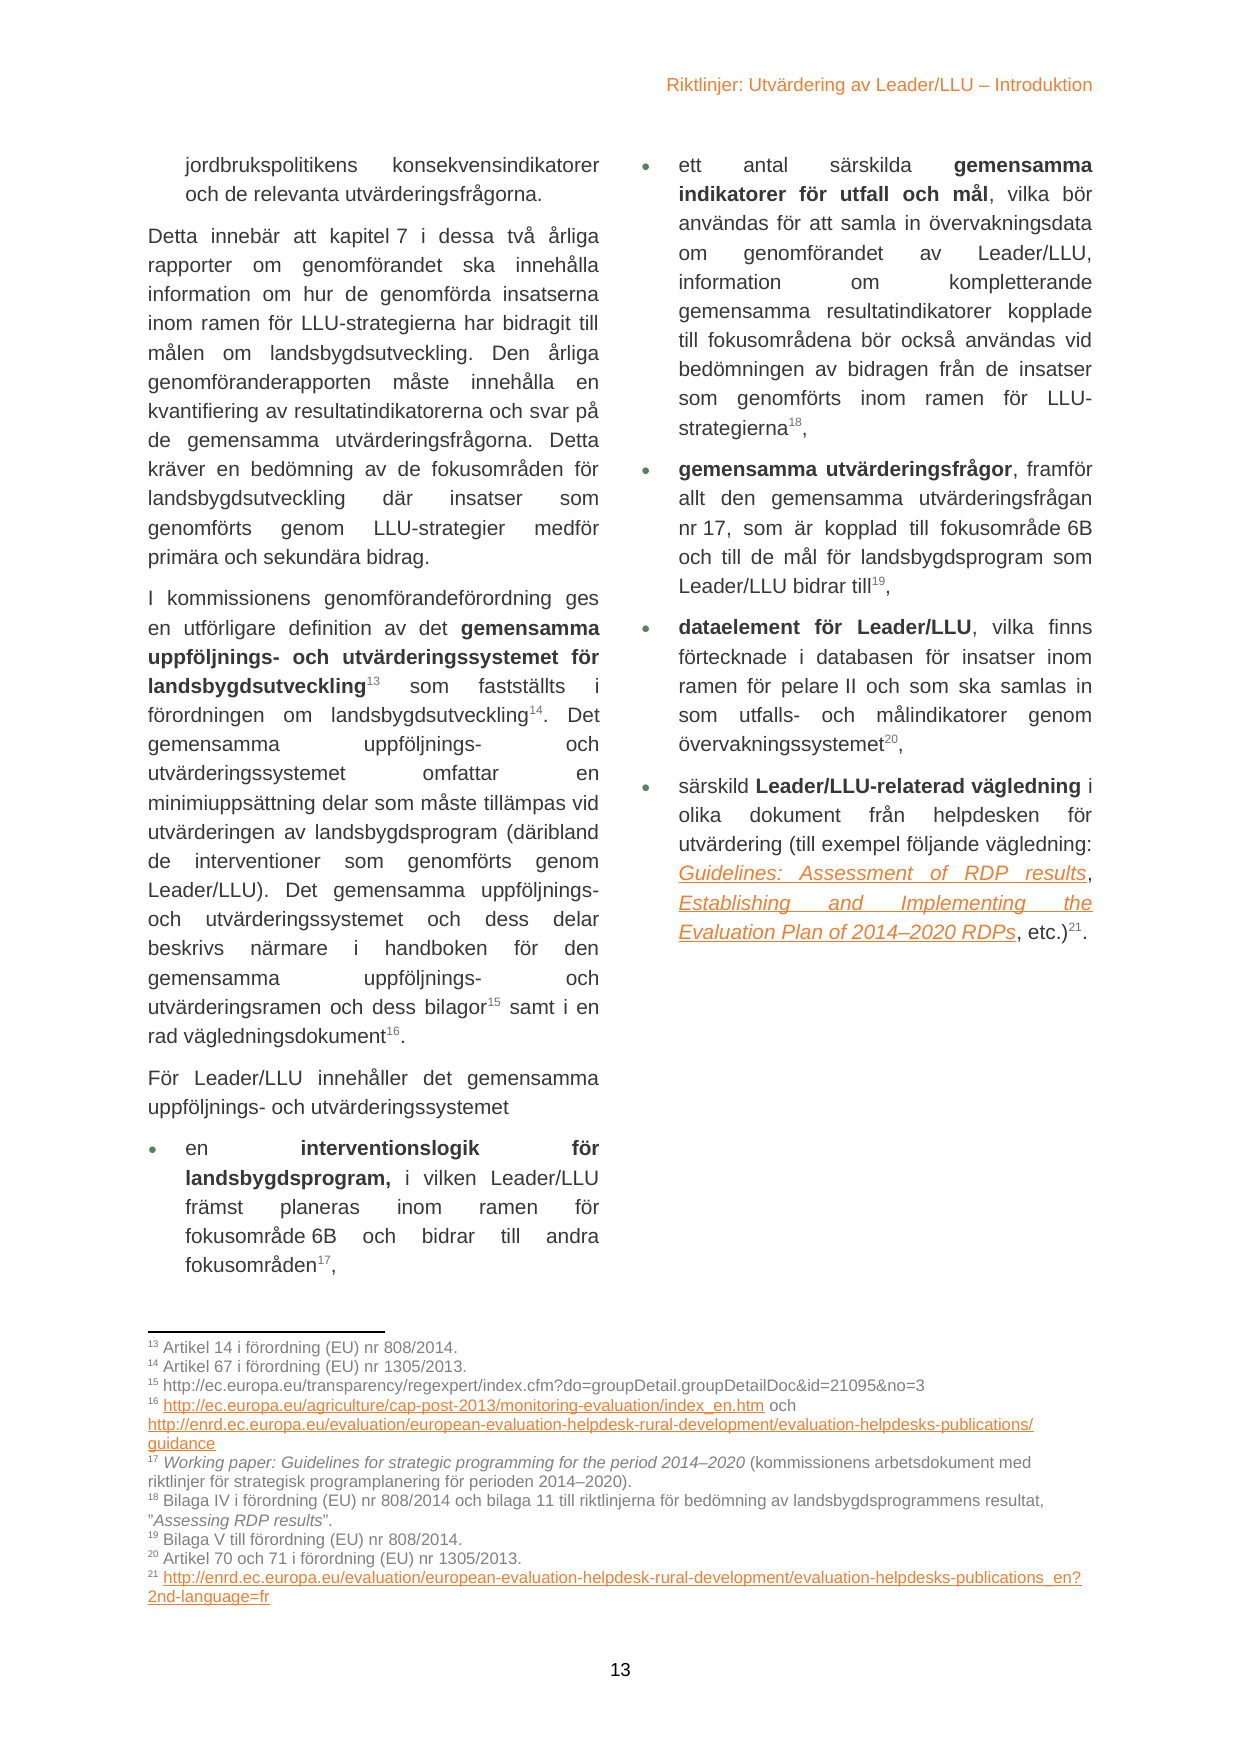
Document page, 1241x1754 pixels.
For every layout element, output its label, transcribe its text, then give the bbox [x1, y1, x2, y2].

list ett antal särskilda gemensamma indikatorer för utfall och mål, vilka bör användas för att samla in övervakningsdata om genomförandet av Leader/LLU, information om kompletterande gemensamma resultatindikatorer kopplade till fokusområdena bör också användas vid bedömningen av bidragen från de insatser som genomförts inom ramen för LLU-strategierna, [641, 148, 1092, 439]
text I kommissionens genomförandeförordning ges en utförligare definition av det gemensamma uppföljnings- och utvärderingssystemet för landsbygdsutveckling som fastställts i förordningen om landsbygdsutveckling. Det gemensamma uppföljnings- och utvärderingssystemet omfattar en minimiuppsättning delar som måste tillämpas vid utvärderingen av landsbygdsprogram (däribland de interventioner som genomförts genom Leader/LLU). Det gemensamma uppföljnings- och utvärderingssystemet och dess delar beskrivs närmare i handboken för den gemensamma uppföljnings- och utvärderingsramen och dess bilagor samt i en rad vägledningsdokument. [148, 581, 599, 1048]
list en interventionslogik för landsbygdsprogram, i vilken Leader/LLU främst planeras inom ramen för fokusområde 6B och bidrar till andra fokusområden, [148, 1131, 599, 1277]
list gemensamma utvärderingsfrågor, framför allt den gemensamma utvärderingsfrågan nr 17, som är kopplad till fokusområde 6B och till de mål för landsbygdsprogram som Leader/LLU bidrar till, [641, 452, 1092, 598]
list särskild Leader/LLU-relaterad vägledning i olika dokument från helpdesken för utvärdering (till exempel följande vägledning: Guidelines: Assessment of RDP results, Establishing and Implementing the Evaluation Plan of 2014–2020 RDPs, etc.). [641, 768, 1092, 943]
text Detta innebär att kapitel 7 i dessa två årliga rapporter om genomförandet ska innehålla information om hur de genomförda insatserna inom ramen för LLU-strategierna har bidragit till målen om landsbygdsutveckling. Den årliga genomföranderapporten måste innehålla en kvantifiering av resultatindikatorerna och svar på de gemensamma utvärderingsfrågorna. Detta kräver en bedömning av de fokusområden för landsbygdsutveckling där insatser som genomförts genom LLU-strategier medför primära och sekundära bidrag. [148, 218, 599, 568]
list dataelement för Leader/LLU, vilka finns förtecknade i databasen för insatser inom ramen för pelare II och som ska samlas in som utfalls- och målindikatorer genom övervakningssystemet, [641, 610, 1092, 756]
text För Leader/LLU innehåller det gemensamma uppföljnings- och utvärderingssystemet [148, 1060, 599, 1118]
